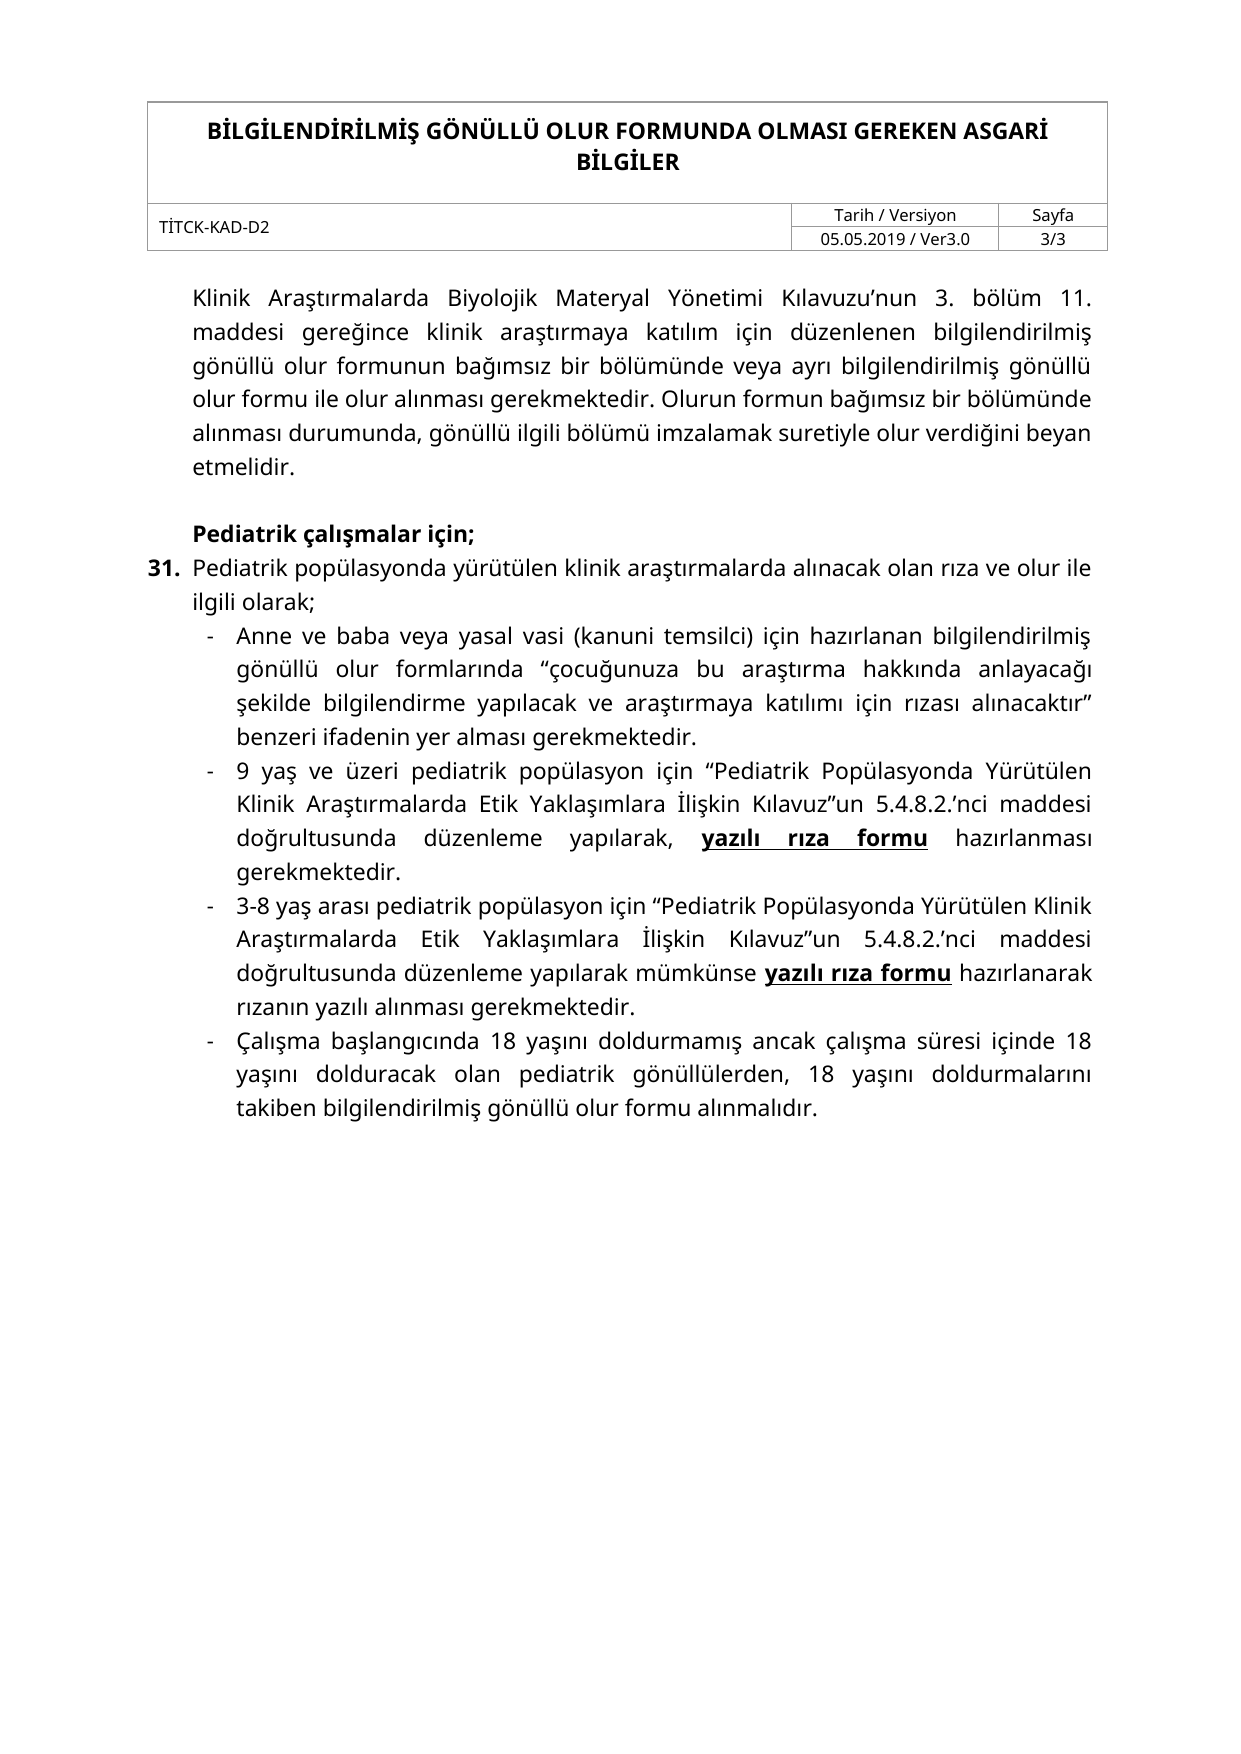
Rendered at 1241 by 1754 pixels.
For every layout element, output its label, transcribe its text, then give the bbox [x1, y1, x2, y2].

list Pediatrik çalışmalar için; [192, 518, 1093, 550]
list Çalışma başlangıcında 18 yaşını doldurmamış ancak çalışma süresi içinde 18 yaşını dolduracak olan pediatrik gönüllülerden, 18 yaşını doldurmalarını takiben bilgilendirilmiş gönüllü olur formu alınmalıdır. [207, 1025, 1093, 1123]
list Pediatrik popülasyonda yürütülen klinik araştırmalarda alınacak olan rıza ve olur ile ilgili olarak; [148, 552, 1093, 617]
list Anne ve baba veya yasal vasi (kanuni temsilci) için hazırlanan bilgilendirilmiş gönüllü olur formlarında “çocuğunuza bu araştırma hakkında anlayacağı şekilde bilgilendirme yapılacak ve araştırmaya katılımı için rızası alınacaktır” benzeri ifadenin yer alması gerekmektedir. [207, 620, 1093, 752]
list 3-8 yaş arası pediatrik popülasyon için “Pediatrik Popülasyonda Yürütülen Klinik Araştırmalarda Etik Yaklaşımlara İlişkin Kılavuz”un 5.4.8.2.’nci maddesi doğrultusunda düzenleme yapılarak mümkünse yazılı rıza formu hazırlanarak rızanın yazılı alınması gerekmektedir. [207, 890, 1093, 1022]
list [148, 282, 1093, 482]
list 9 yaş ve üzeri pediatrik popülasyon için “Pediatrik Popülasyonda Yürütülen Klinik Araştırmalarda Etik Yaklaşımlara İlişkin Kılavuz”un 5.4.8.2.’nci maddesi doğrultusunda düzenleme yapılarak, yazılı rıza formu hazırlanması gerekmektedir. [207, 755, 1093, 887]
